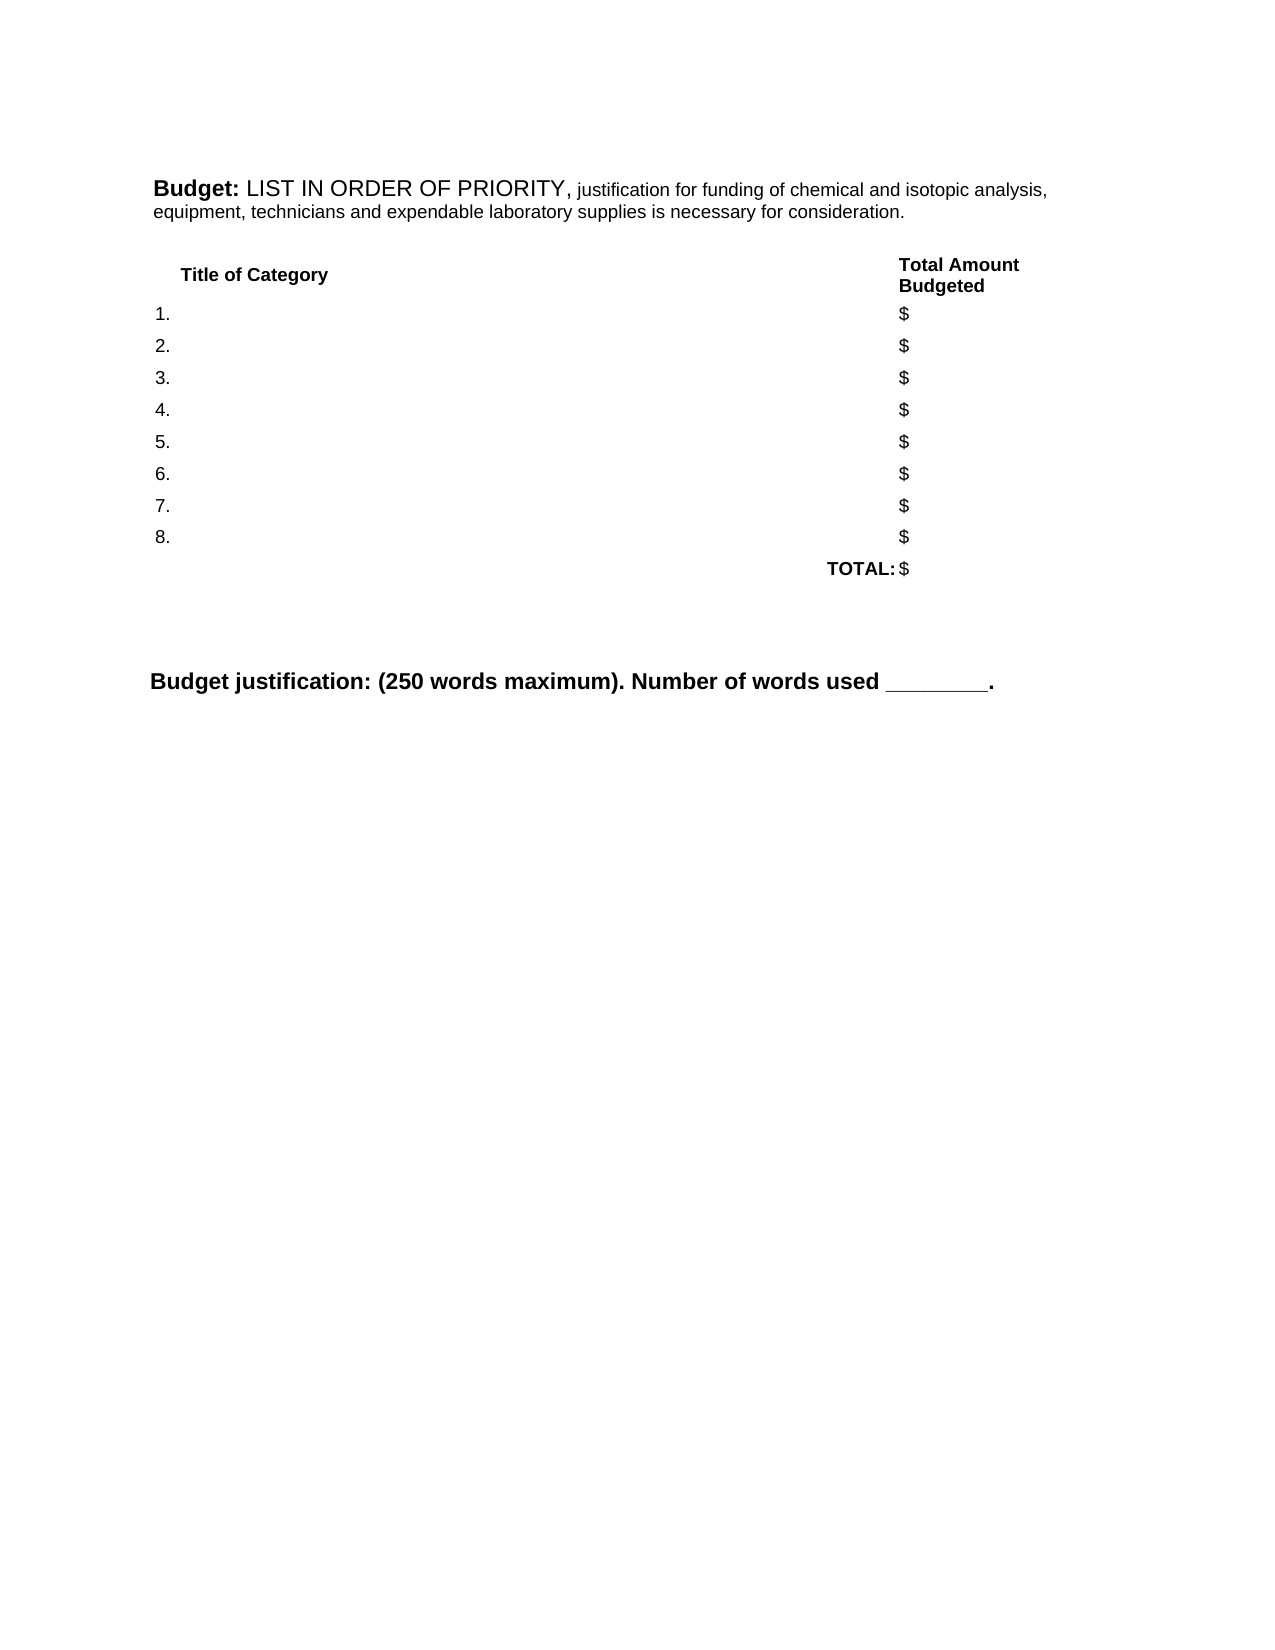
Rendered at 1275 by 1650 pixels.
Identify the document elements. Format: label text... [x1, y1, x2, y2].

text Budget justification: (250 words maximum). Number of words used ________. [150, 668, 1125, 694]
table_header Budget: LIST IN ORDER OF PRIORITY, justification for funding of chemical and isotopic analysis, equipment, technicians and expendable laboratory supplies is necessary for consideration. [150, 150, 1076, 588]
